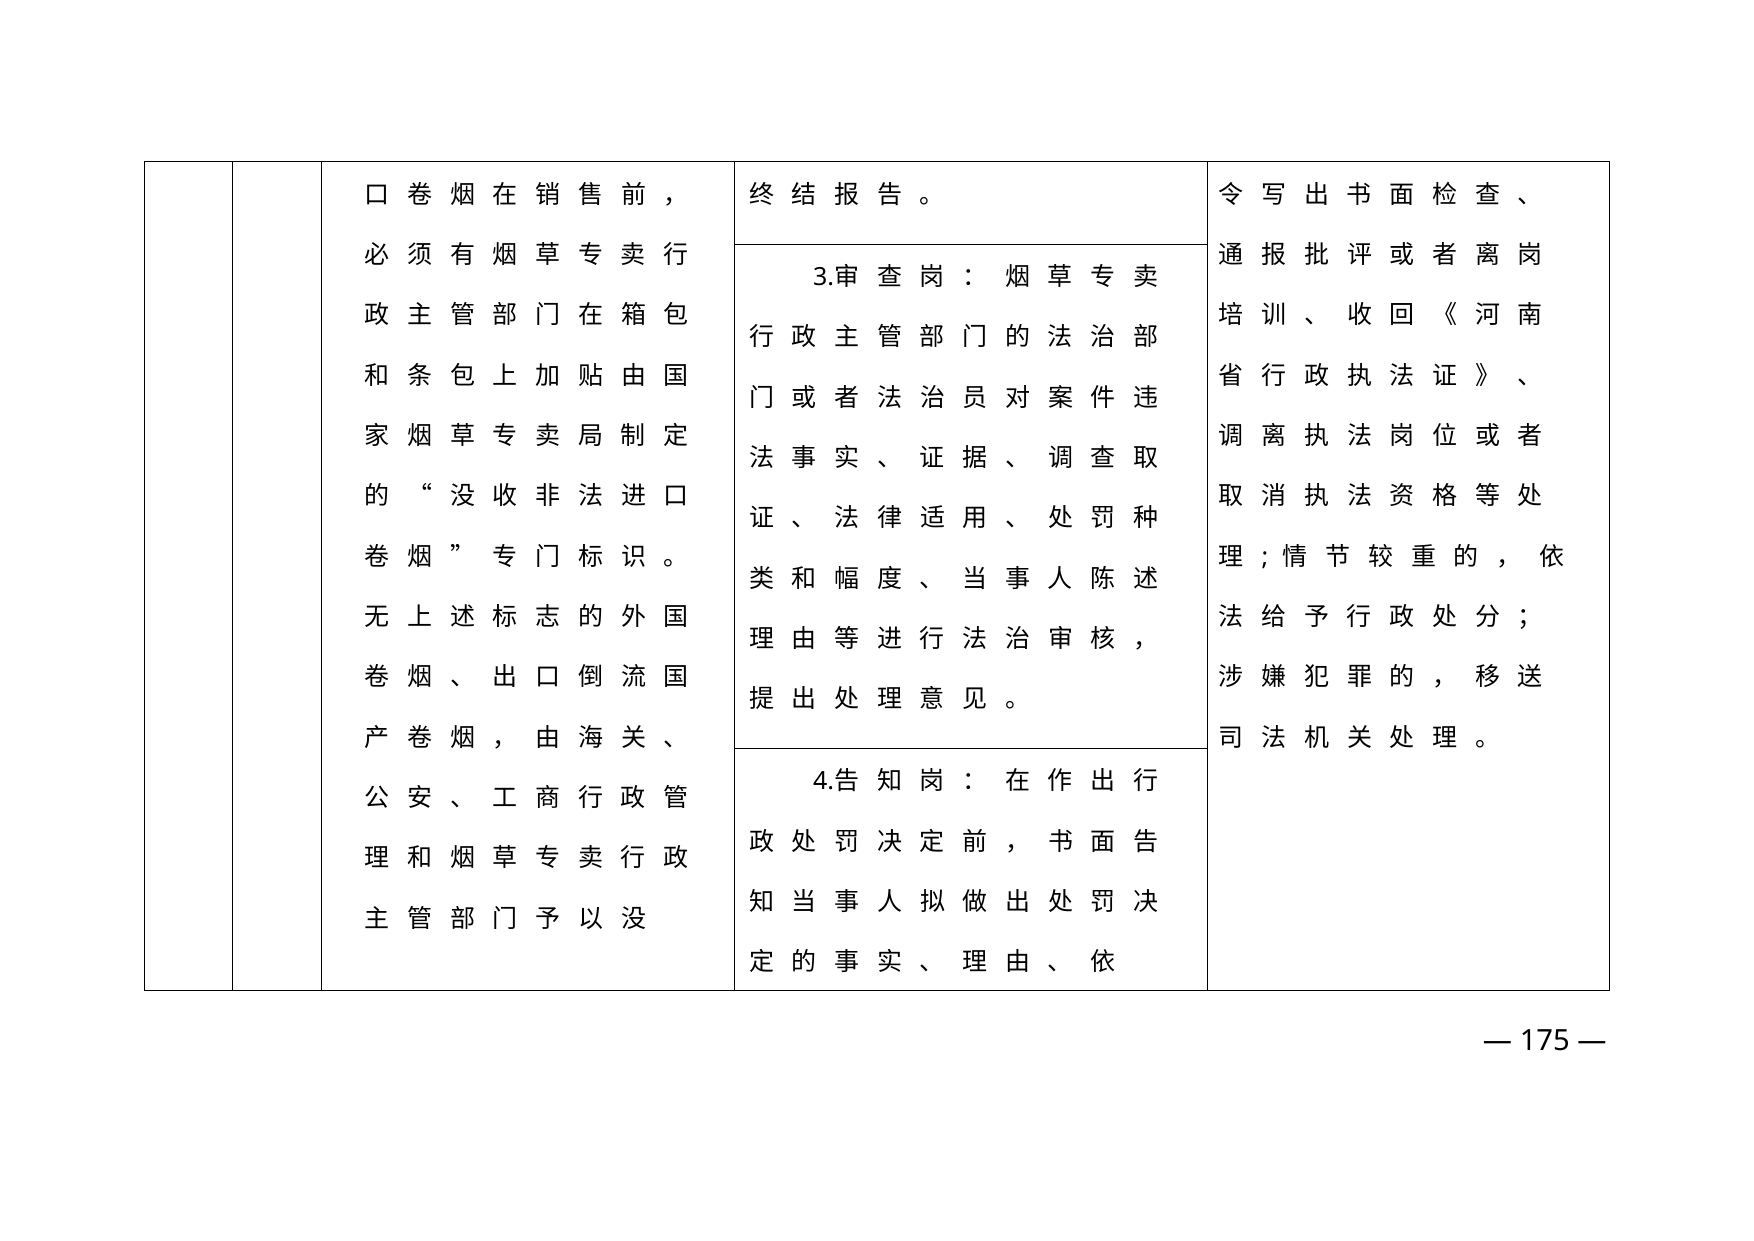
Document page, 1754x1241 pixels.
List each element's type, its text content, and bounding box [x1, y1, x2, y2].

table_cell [735, 162, 1207, 243]
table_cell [735, 749, 1207, 990]
table_cell 3.审查岗：烟草专卖行政主管部门的法治部门或者法治员对案件违法事实、证据、调查取证、法律适用、处罚种类和幅度、当事人陈述理由等进行法治审核，提出处理意见。 [735, 245, 1207, 748]
